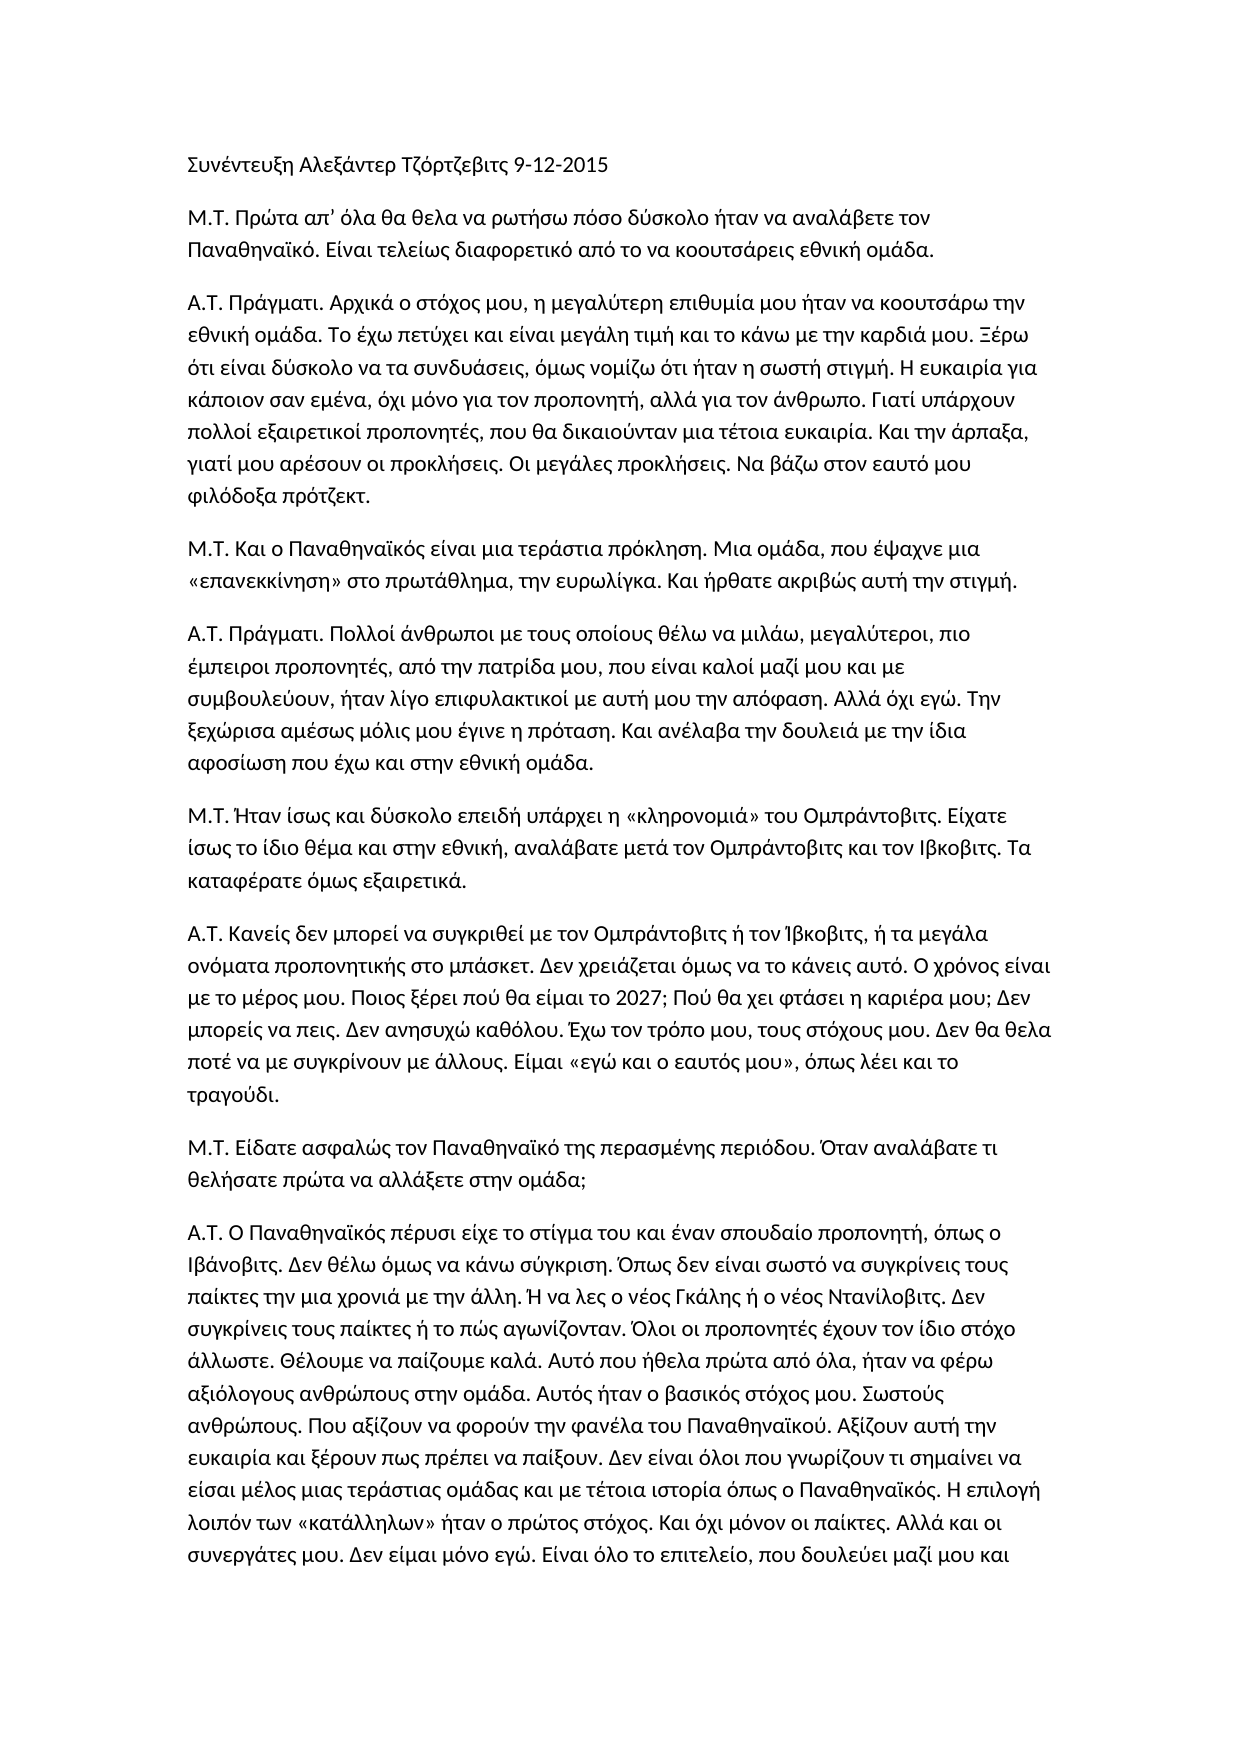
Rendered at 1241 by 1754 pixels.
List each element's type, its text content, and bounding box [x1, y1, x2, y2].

text Μ.Τ. Και ο Παναθηναϊκός είναι μια τεράστια πρόκληση. Μια ομάδα, που έψαχνε μια «επανεκκίνηση» στο πρωτάθλημα, την ευρωλίγκα. Και ήρθατε ακριβώς αυτή την στιγμή. [187, 534, 1053, 594]
text Συνέντευξη Αλεξάντερ Τζόρτζεβιτς 9-12-2015 [187, 150, 1053, 178]
text Α.Τ. Πράγματι. Αρχικά ο στόχος μου, η μεγαλύτερη επιθυμία μου ήταν να κοουτσάρω την εθνική ομάδα. Το έχω πετύχει και είναι μεγάλη τιμή και το κάνω με την καρδιά μου. Ξέρω ότι είναι δύσκολο να τα συνδυάσεις, όμως νομίζω ότι ήταν η σωστή στιγμή. Η ευκαιρία για κάποιον σαν εμένα, όχι μόνο για τον προπονητή, αλλά για τον άνθρωπο. Γιατί υπάρχουν πολλοί εξαιρετικοί προπονητές, που θα δικαιούνταν μια τέτοια ευκαιρία. Και την άρπαξα, γιατί μου αρέσουν οι προκλήσεις. Οι μεγάλες προκλήσεις. Να βάζω στον εαυτό μου φιλόδοξα πρότζεκτ. [187, 288, 1053, 509]
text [187, 1218, 1053, 1568]
text Μ.Τ. Πρώτα απ’ όλα θα θελα να ρωτήσω πόσο δύσκολο ήταν να αναλάβετε τον Παναθηναϊκό. Είναι τελείως διαφορετικό από το να κοουτσάρεις εθνική ομάδα. [187, 203, 1053, 263]
text Μ.Τ. Ήταν ίσως και δύσκολο επειδή υπάρχει η «κληρονομιά» του Ομπράντοβιτς. Είχατε ίσως το ίδιο θέμα και στην εθνική, αναλάβατε μετά τον Ομπράντοβιτς και τον Ιβκοβιτς. Τα καταφέρατε όμως εξαιρετικά. [187, 801, 1053, 894]
text Α.Τ. Πράγματι. Πολλοί άνθρωποι με τους οποίους θέλω να μιλάω, μεγαλύτεροι, πιο έμπειροι προπονητές, από την πατρίδα μου, που είναι καλοί μαζί μου και με συμβουλεύουν, ήταν λίγο επιφυλακτικοί με αυτή μου την απόφαση. Αλλά όχι εγώ. Την ξεχώρισα αμέσως μόλις μου έγινε η πρόταση. Και ανέλαβα την δουλειά με την ίδια αφοσίωση που έχω και στην εθνική ομάδα. [187, 619, 1053, 776]
text Α.Τ. Κανείς δεν μπορεί να συγκριθεί με τον Ομπράντοβιτς ή τον Ίβκοβιτς, ή τα μεγάλα ονόματα προπονητικής στο μπάσκετ. Δεν χρειάζεται όμως να το κάνεις αυτό. Ο χρόνος είναι με το μέρος μου. Ποιος ξέρει πού θα είμαι το 2027; Πού θα χει φτάσει η καριέρα μου; Δεν μπορείς να πεις. Δεν ανησυχώ καθόλου. Έχω τον τρόπο μου, τους στόχους μου. Δεν θα θελα ποτέ να με συγκρίνουν με άλλους. Είμαι «εγώ και ο εαυτός μου», όπως λέει και το τραγούδι. [187, 919, 1053, 1108]
text Μ.Τ. Είδατε ασφαλώς τον Παναθηναϊκό της περασμένης περιόδου. Όταν αναλάβατε τι θελήσατε πρώτα να αλλάξετε στην ομάδα; [187, 1133, 1053, 1193]
